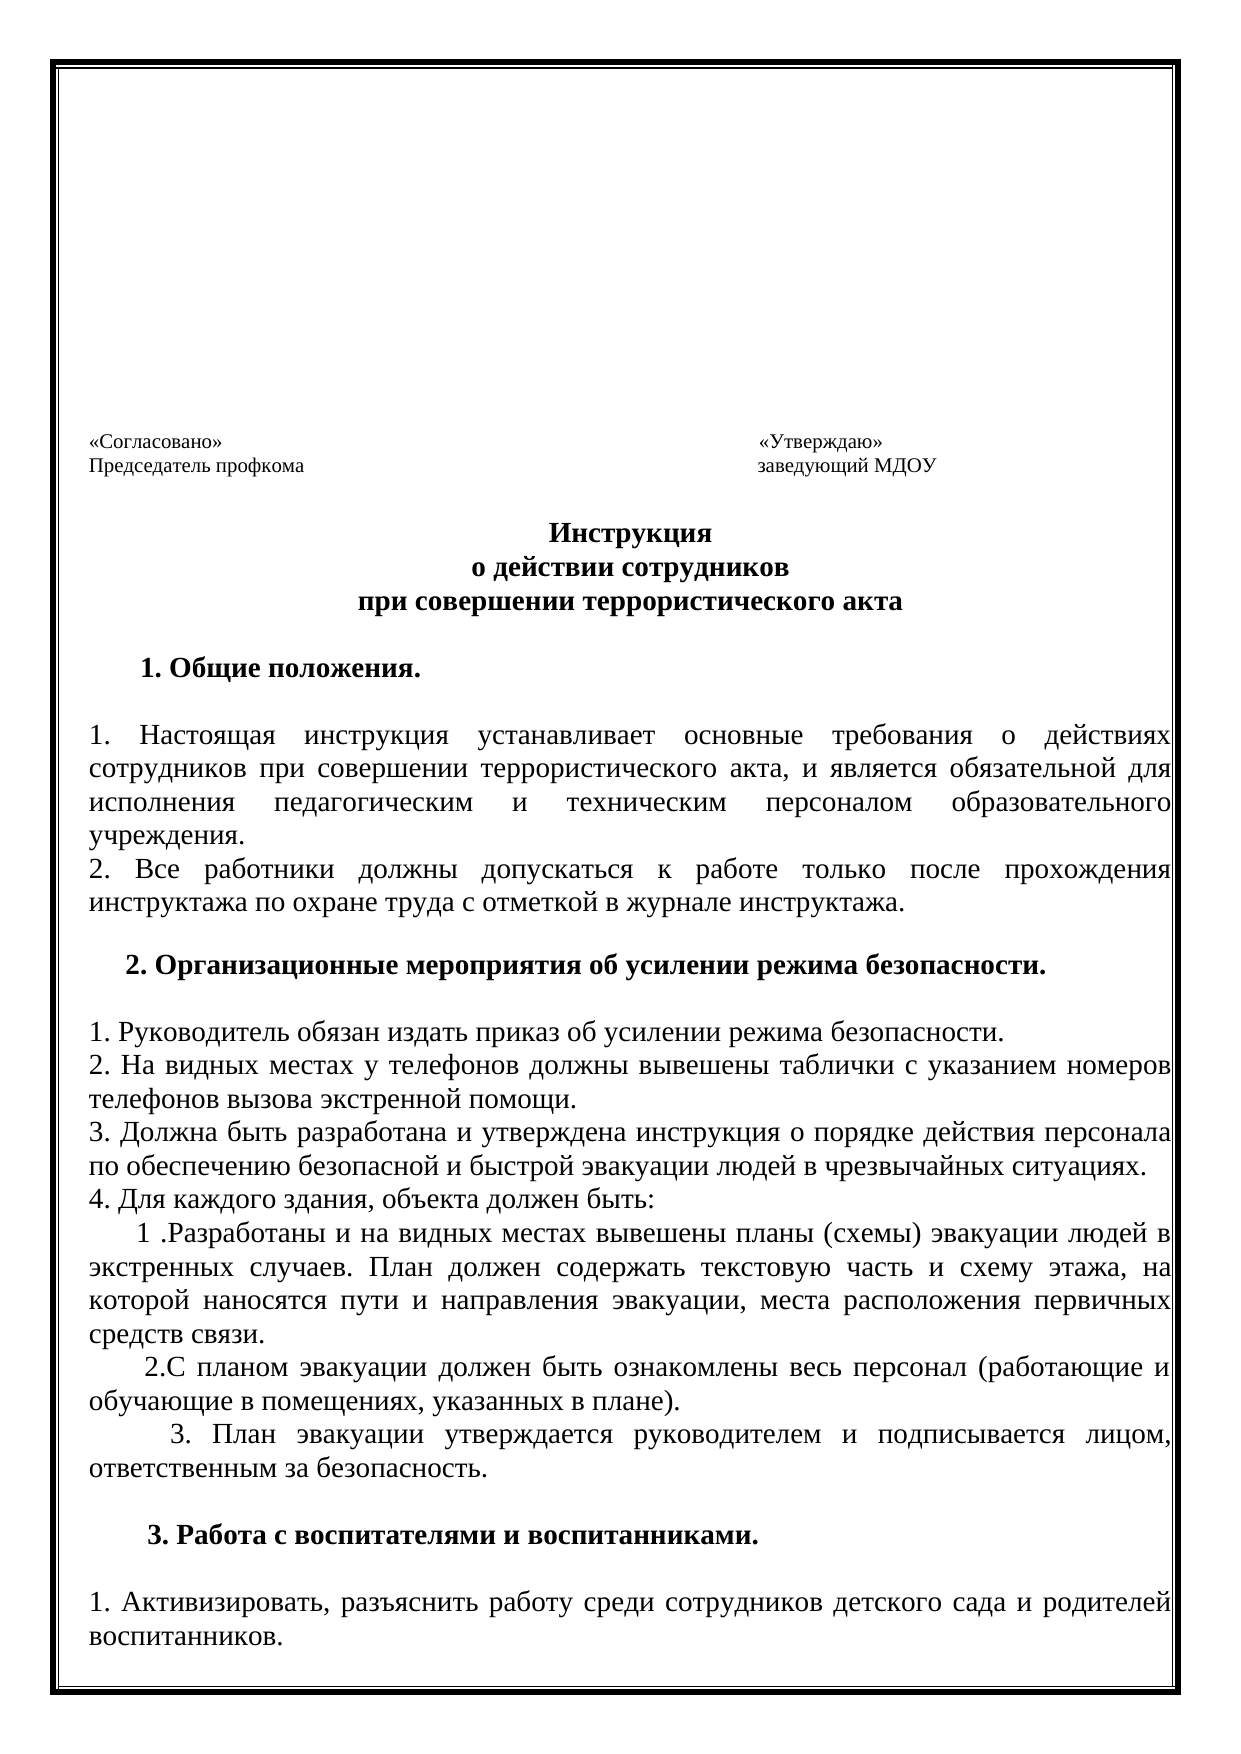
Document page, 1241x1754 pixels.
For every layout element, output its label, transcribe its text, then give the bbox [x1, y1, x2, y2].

text Председатель профкома заведующий МДОУ [89, 453, 1172, 477]
text 3. Работа с воспитателями и воспитанниками. [89, 1517, 1172, 1551]
text 1. Руководитель обязан издать приказ об усилении режима безопасности. [89, 1014, 1172, 1047]
text 1 .Разработаны и на видных местах вывешены планы (схемы) эвакуации людей в экстренных случаев. План должен содержать текстовую часть и схему этажа, на которой наносятся пути и направления эвакуации, места расположения первичных средств связи. [89, 1215, 1172, 1349]
text 3. План эвакуации утверждается руководителем и подписывается лицом, ответственным за безопасность. [89, 1416, 1172, 1483]
text 2.С планом эвакуации должен быть ознакомлены весь персонал (работающие и обучающие в помещениях, указанных в плане). [89, 1349, 1172, 1416]
text Инструкция [89, 516, 1172, 549]
text 1. Активизировать, разъяснить работу среди сотрудников детского сада и родителей воспитанников. [89, 1584, 1172, 1651]
text 2. Организационные мероприятия об усилении режима безопасности. [89, 947, 1172, 980]
text при совершении террористического акта [89, 583, 1172, 616]
text 2. На видных местах у телефонов должны вывешены таблички с указанием номеров телефонов вызова экстренной помощи. [89, 1047, 1172, 1114]
text «Согласовано» «Утверждаю» [89, 429, 1172, 453]
text 3. Должна быть разработана и утверждена инструкция о порядке действия персонала по обеспечению безопасной и быстрой эвакуации людей в чрезвычайных ситуациях. [89, 1114, 1172, 1182]
text 2. Все работники должны допускаться к работе только после прохождения инструктажа по охране труда с отметкой в журнале инструктажа. [89, 851, 1172, 918]
text 1. Общие положения. [89, 650, 1172, 683]
text о действии сотрудников [89, 549, 1172, 583]
text 4. Для каждого здания, объекта должен быть: [89, 1182, 1172, 1215]
text 1. Настоящая инструкция устанавливает основные требования о действиях сотрудников при совершении террористического акта, и является обязательной для исполнения педагогическим и техническим персоналом образовательного учреждения. [89, 717, 1172, 851]
